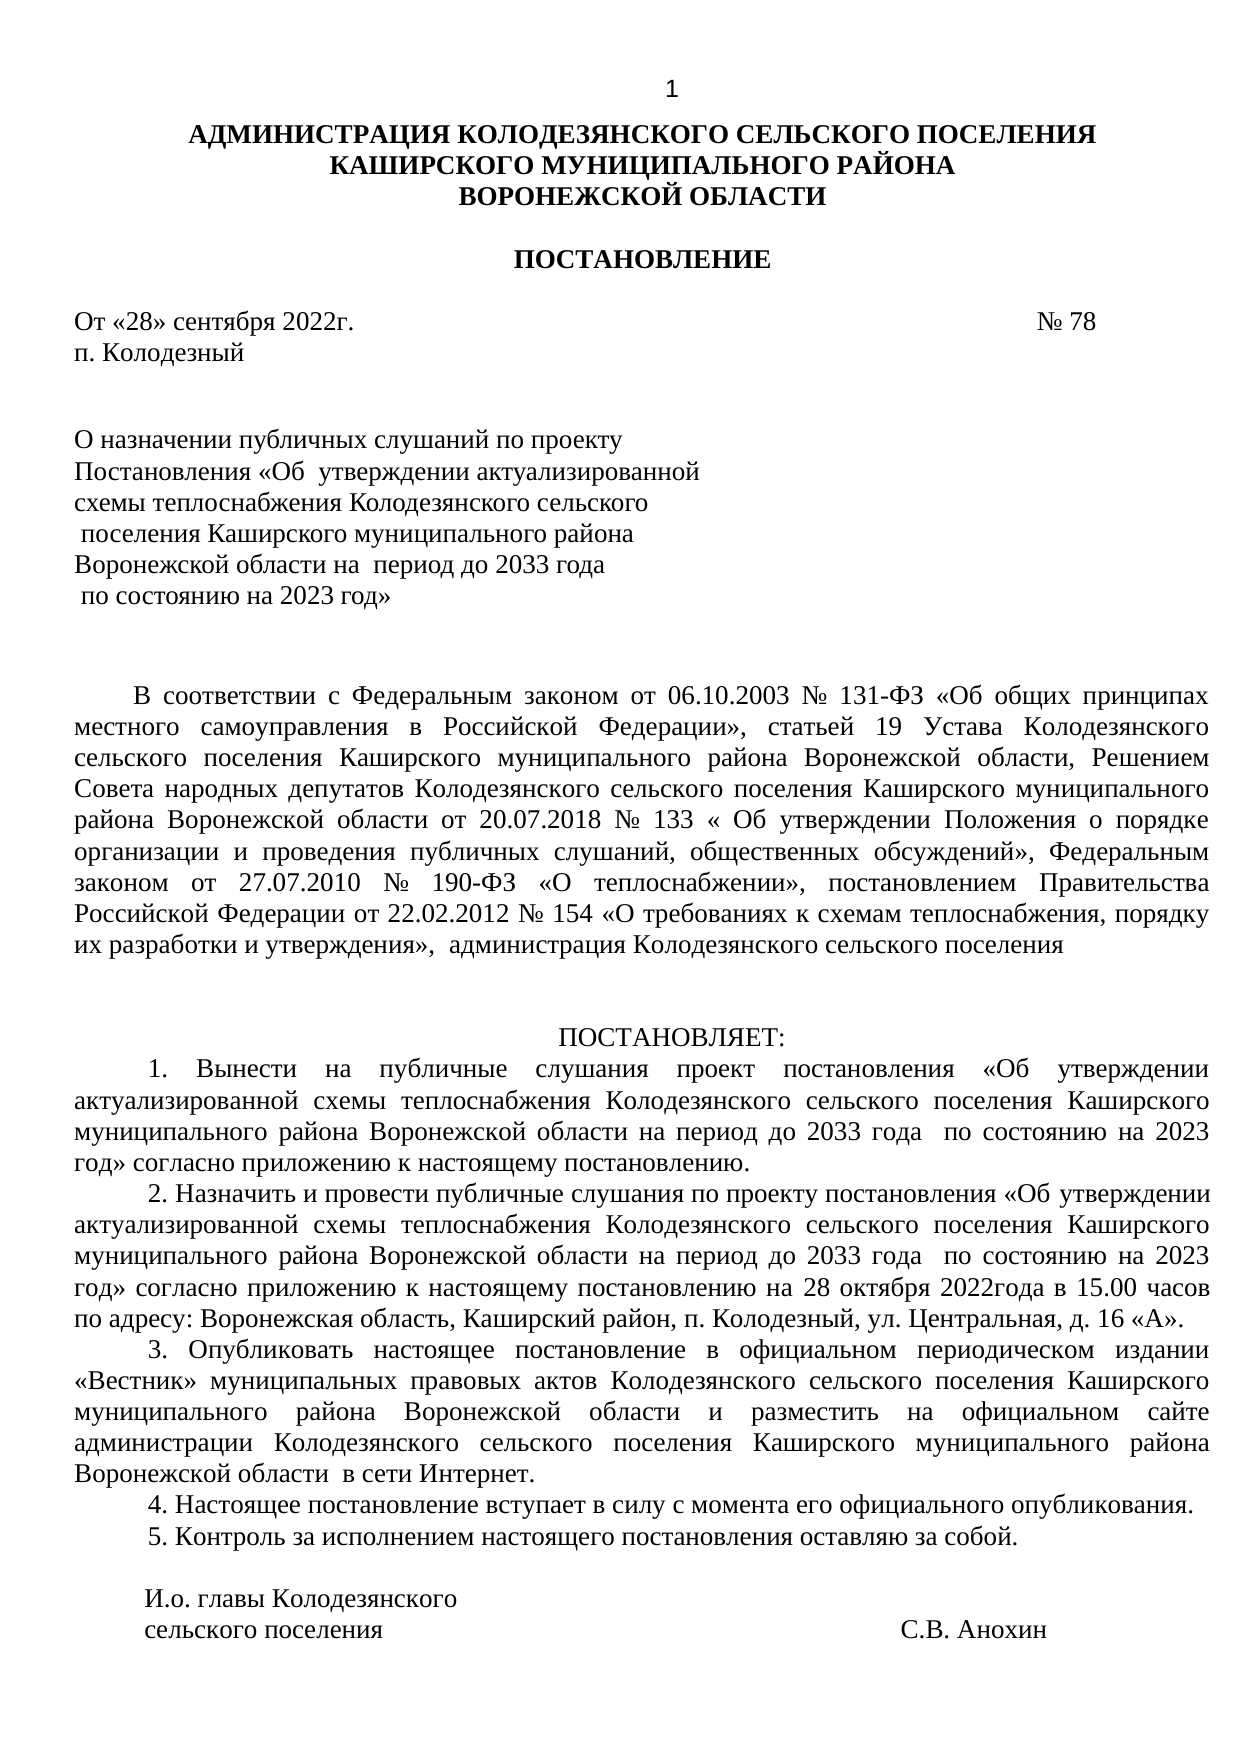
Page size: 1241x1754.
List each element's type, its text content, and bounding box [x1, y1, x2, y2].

text От «28» сентября 2022г. № 78 [74, 305, 1211, 336]
text 3. Опубликовать настоящее постановление в официальном периодическом издании «Вестник» муниципальных правовых актов Колодезянского сельского поселения Каширского муниципального района Воронежской области и разместить на официальном сайте администрации Колодезянского сельского поселения Каширского муниципального района Воронежской области в сети Интернет. [74, 1333, 1211, 1489]
title схемы теплоснабжения Колодезянского сельского [74, 486, 1211, 517]
title по состоянию на 2023 год» [74, 579, 1211, 610]
text В соответствии с Федеральным законом от 06.10.2003 № 131-ФЗ «Об общих принципах местного самоуправления в Российской Федерации», статьей 19 Устава Колодезянского сельского поселения Каширского муниципального района Воронежской области, Решением Совета народных депутатов Колодезянского сельского поселения Каширского муниципального района Воронежской области от 20.07.2018 № 133 « Об утверждении Положения о порядке организации и проведения публичных слушаний, общественных обсуждений», Федеральным законом от 27.07.2010 № 190-ФЗ «О теплоснабжении», постановлением Правительства Российской Федерации от 22.02.2012 № 154 «О требованиях к схемам теплоснабжения, порядку их разработки и утверждения», администрация Колодезянского сельского поселения [74, 679, 1211, 959]
text 1. Вынести на публичные слушания проект постановления «Об утверждении актуализированной схемы теплоснабжения Колодезянского сельского поселения Каширского муниципального района Воронежской области на период до 2033 года по состоянию на 2023 год» согласно приложению к настоящему постановлению. [74, 1053, 1211, 1177]
title О назначении публичных слушаний по проекту [74, 423, 1211, 454]
table_header С.В. Анохин [575, 1582, 1077, 1676]
text 5. Контроль за исполнением настоящего постановления оставляю за собой. [74, 1520, 1211, 1551]
text 2. Назначить и провести публичные слушания по проекту постановления «Об утверждении актуализированной схемы теплоснабжения Колодезянского сельского поселения Каширского муниципального района Воронежской области на период до 2033 года по состоянию на 2023 год» согласно приложению к настоящему постановлению на 28 октября 2022года в 15.00 часов по адресу: Воронежская область, Каширский район, п. Колодезный, ул. Центральная, д. 16 «А». [74, 1177, 1211, 1333]
title Постановления «Об утверждении актуализированной [74, 454, 1211, 486]
text п. Колодезный [74, 336, 1211, 367]
text ПОСТАНОВЛЕНИЕ [74, 243, 1211, 274]
title Воронежской области на период до 2033 года [74, 548, 1211, 579]
text АДМИНИСТРАЦИЯ КОЛОДЕЗЯНСКОГО СЕЛЬСКОГО ПОСЕЛЕНИЯ [74, 118, 1211, 149]
text КАШИРСКОГО МУНИЦИПАЛЬНОГО РАЙОНА [74, 149, 1211, 180]
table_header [74, 1582, 575, 1676]
title поселения Каширского муниципального района [74, 517, 1211, 548]
text 4. Настоящее постановление вступает в силу с момента его официального опубликования. [74, 1489, 1211, 1520]
text ПОСТАНОВЛЯЕТ: [74, 1021, 1211, 1053]
text ВОРОНЕЖСКОЙ ОБЛАСТИ [74, 180, 1211, 212]
